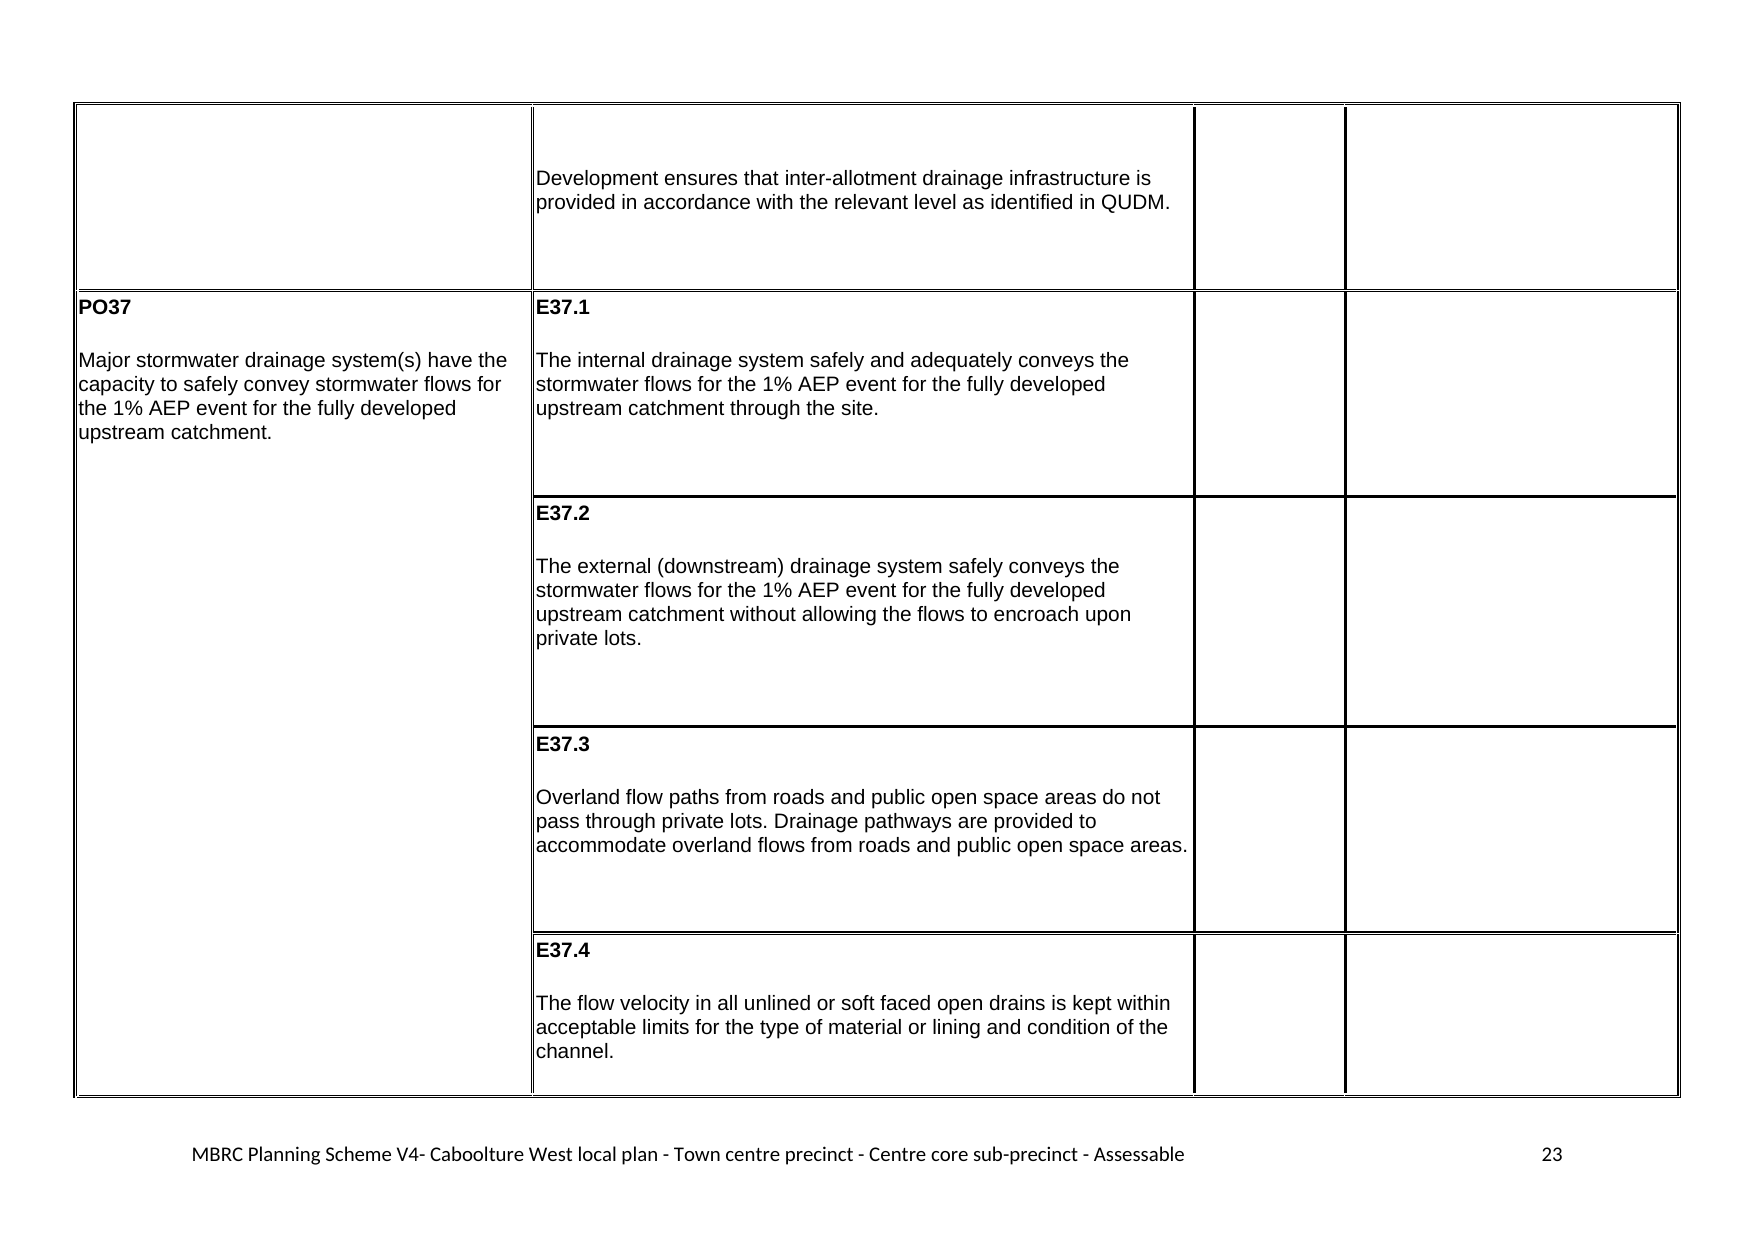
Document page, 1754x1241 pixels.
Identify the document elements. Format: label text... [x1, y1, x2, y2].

table_cell [1345, 289, 1679, 495]
table_cell [1196, 498, 1344, 725]
table_cell [1194, 103, 1345, 289]
table_cell PO37 Major stormwater drainage system(s) have the capacity to safely convey stormwater flows for the 1% AEP event for the fully developed upstream catchment. [75, 289, 532, 1095]
table_cell [1196, 292, 1344, 495]
table_cell [1347, 495, 1677, 725]
table_cell [1345, 931, 1678, 1095]
table_cell [1345, 105, 1677, 289]
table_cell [533, 103, 1194, 289]
table_cell E37.3 Overland flow paths from roads and public open space areas do not pass through private lots. Drainage pathways are provided to accommodate overland flows from roads and public open space areas. [534, 728, 1193, 931]
table_cell [1194, 935, 1345, 1095]
table_cell E37.1 The internal drainage system safely and adequately conveys the stormwater flows for the 1% AEP event for the fully developed upstream catchment through the site. [534, 292, 1193, 495]
table_cell E37.2 The external (downstream) drainage system safely conveys the stormwater flows for the 1% AEP event for the fully developed upstream catchment without allowing the flows to encroach upon private lots. [534, 498, 1193, 725]
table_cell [533, 935, 1194, 1095]
table_cell [1196, 728, 1344, 931]
table_cell [1347, 725, 1677, 931]
